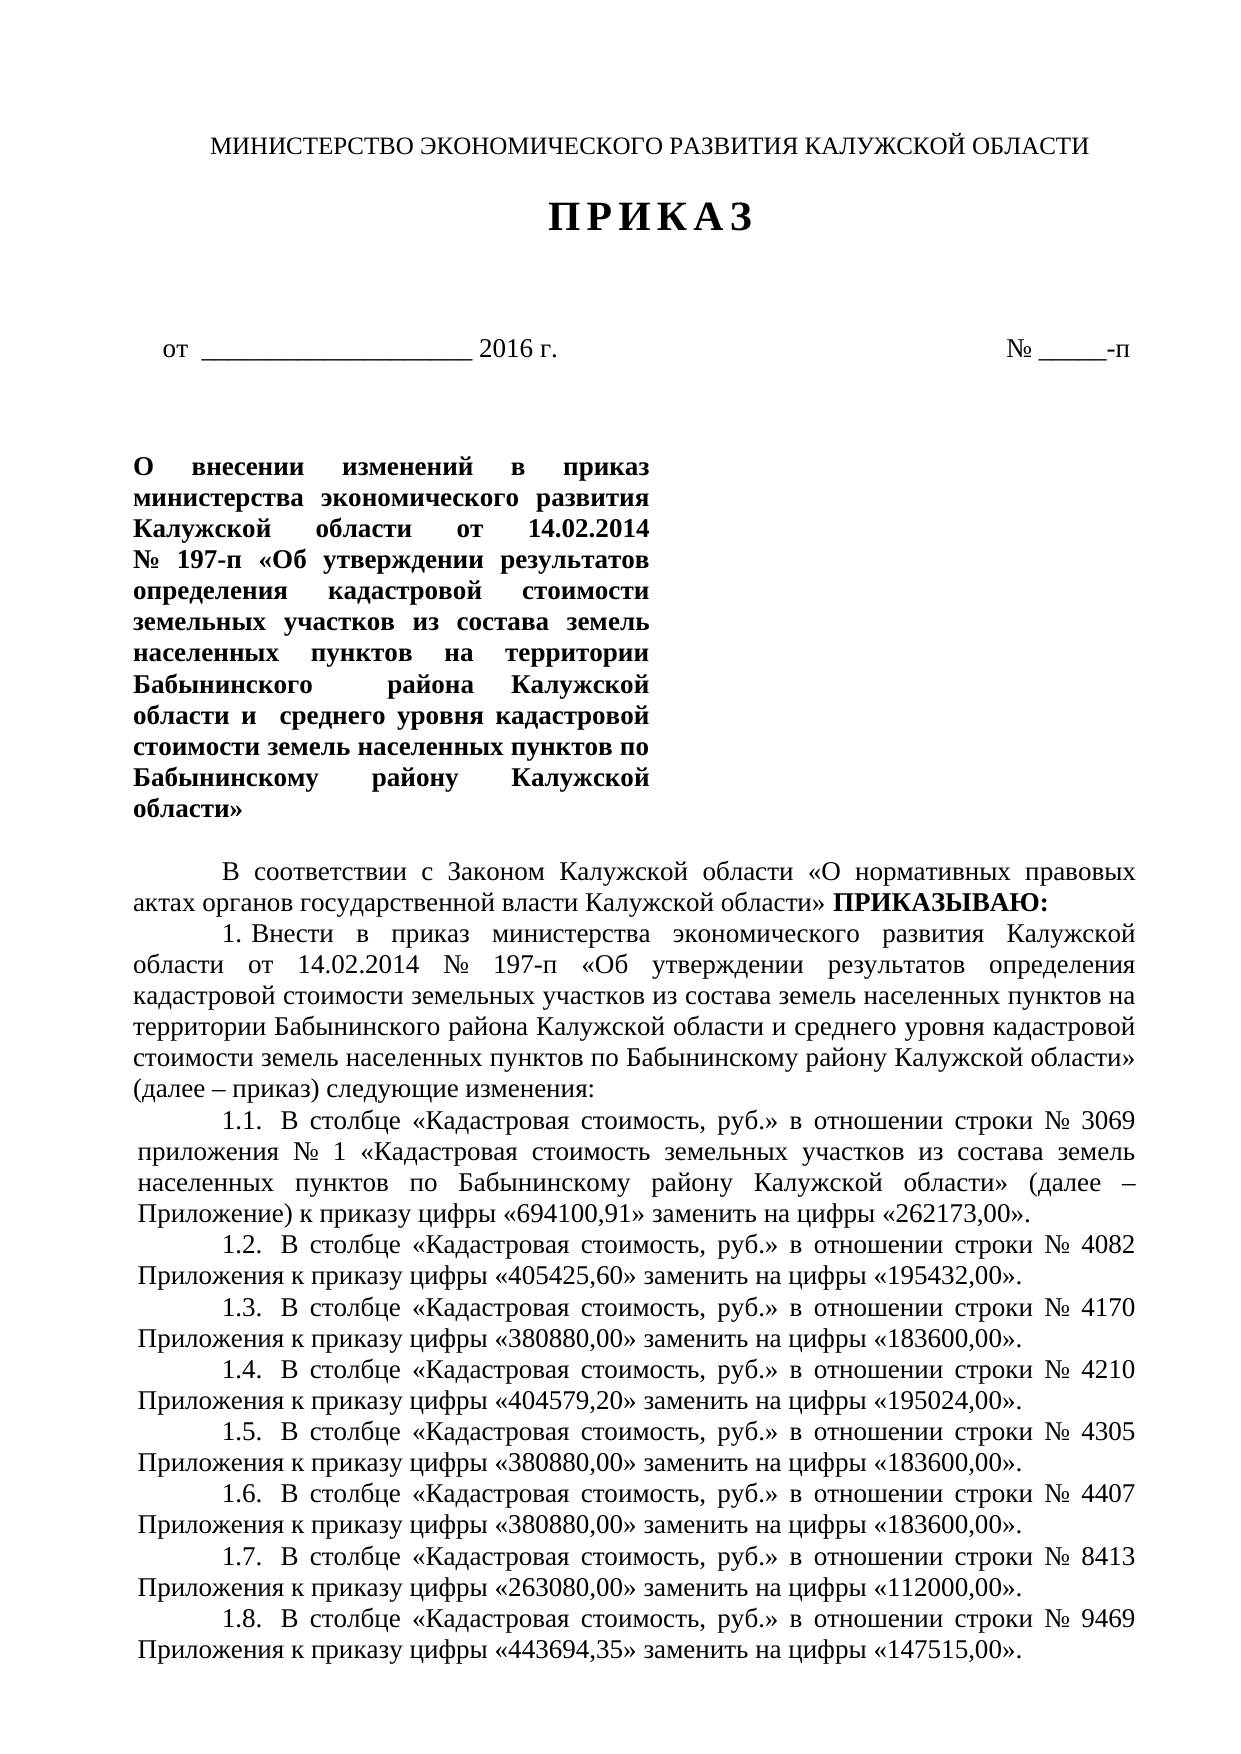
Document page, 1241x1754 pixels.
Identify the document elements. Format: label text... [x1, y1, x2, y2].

text от ____________________ 2016 г. № _____-п [162, 333, 1137, 364]
list В столбце «Кадастровая стоимость, руб.» в отношении строки № 3069 приложения № 1 «Кадастровая стоимость земельных участков из состава земель населенных пунктов по Бабынинскому району Калужской области» (далее – Приложение) к приказу цифры «694100,91» заменить на цифры «262173,00». [137, 1104, 1137, 1228]
list В столбце «Кадастровая стоимость, руб.» в отношении строки № 8413 Приложения к приказу цифры «263080,00» заменить на цифры «112000,00». [137, 1540, 1137, 1602]
list В столбце «Кадастровая стоимость, руб.» в отношении строки № 4082 Приложения к приказу цифры «405425,60» заменить на цифры «195432,00». [137, 1228, 1137, 1291]
list В столбце «Кадастровая стоимость, руб.» в отношении строки № 4210 Приложения к приказу цифры «404579,20» заменить на цифры «195024,00». [137, 1353, 1137, 1415]
subtitle МИНИСТЕРСТВО ЭКОНОМИЧЕСКОГО РАЗВИТИЯ КАЛУЖСКОЙ ОБЛАСТИ [162, 131, 1137, 160]
text В соответствии с Законом Калужской области «О нормативных правовых актах органов государственной власти Калужской области» ПРИКАЗЫВАЮ: [133, 854, 1137, 917]
list В столбце «Кадастровая стоимость, руб.» в отношении строки № 4170 Приложения к приказу цифры «380880,00» заменить на цифры «183600,00». [137, 1291, 1137, 1353]
subtitle ПРИКАЗ [162, 191, 1137, 239]
list В столбце «Кадастровая стоимость, руб.» в отношении строки № 4305 Приложения к приказу цифры «380880,00» заменить на цифры «183600,00». [137, 1415, 1137, 1477]
list В столбце «Кадастровая стоимость, руб.» в отношении строки № 4407 Приложения к приказу цифры «380880,00» заменить на цифры «183600,00». [137, 1477, 1137, 1540]
list В столбце «Кадастровая стоимость, руб.» в отношении строки № 9469 Приложения к приказу цифры «443694,35» заменить на цифры «147515,00». [137, 1602, 1137, 1664]
text О внесении изменений в приказ министерства экономического развития Калужской области от 14.02.2014 № 197-п «Об утверждении результатов определения кадастровой стоимости земельных участков из состава земель населенных пунктов на территории Бабынинского района Калужской области и среднего уровня кадастровой стоимости земель населенных пунктов по Бабынинскому району Калужской области» [133, 450, 650, 823]
list Внести в приказ министерства экономического развития Калужской области от 14.02.2014 № 197-п «Об утверждении результатов определения кадастровой стоимости земельных участков из состава земель населенных пунктов на территории Бабынинского района Калужской области и среднего уровня кадастровой стоимости земель населенных пунктов по Бабынинскому району Калужской области» (далее – приказ) следующие изменения: [133, 917, 1137, 1104]
